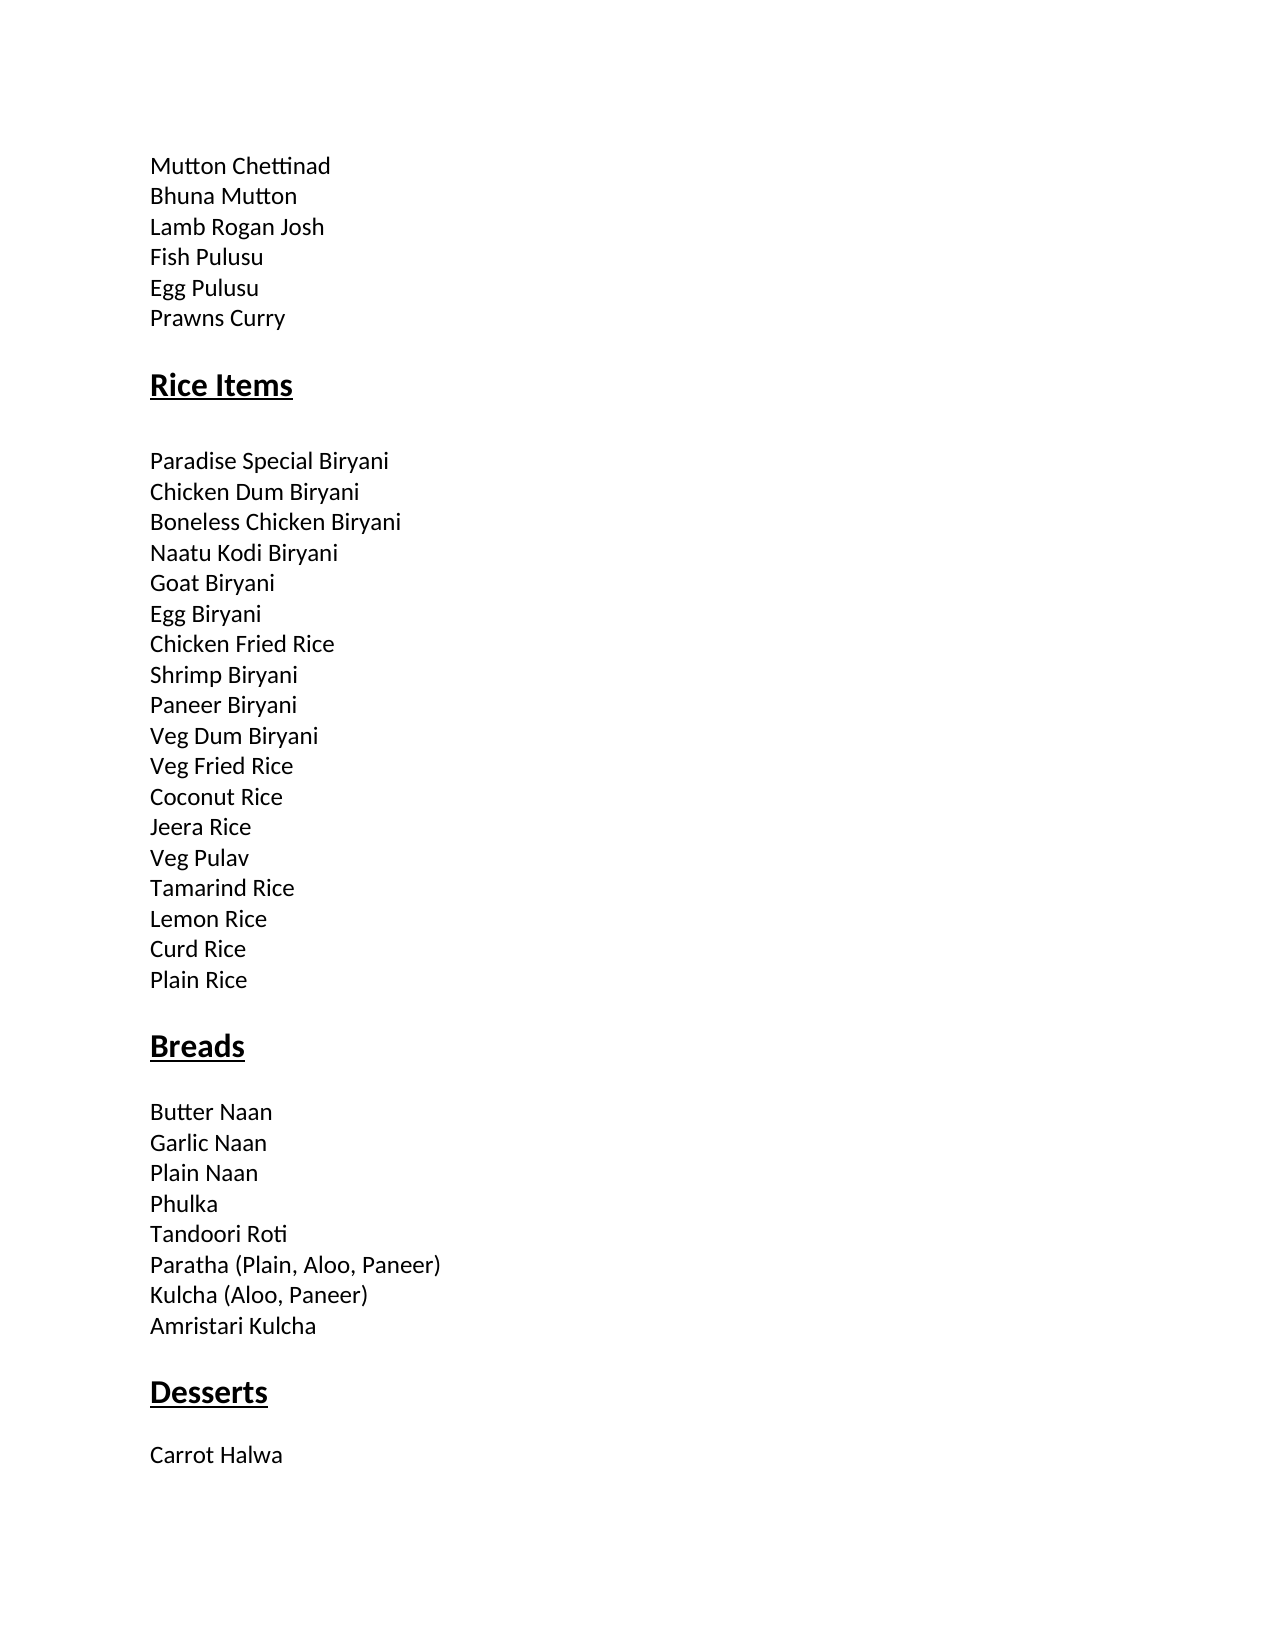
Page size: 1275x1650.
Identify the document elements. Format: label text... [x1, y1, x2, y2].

text Veg Pulav [150, 842, 1125, 872]
text Breads [150, 1025, 1125, 1066]
text Veg Fried Rice [150, 750, 1125, 781]
text Goat Biryani [150, 567, 1125, 598]
text Jeera Rice [150, 811, 1125, 842]
text Paratha (Plain, Aloo, Paneer) [150, 1249, 1125, 1279]
text Amristari Kulcha [150, 1310, 1125, 1340]
text Chicken Dum Biryani [150, 476, 1125, 506]
text Veg Dum Biryani [150, 720, 1125, 750]
text Plain Naan [150, 1157, 1125, 1188]
text Egg Pulusu [150, 272, 1125, 303]
text Boneless Chicken Biryani [150, 506, 1125, 537]
text Tamarind Rice [150, 872, 1125, 903]
text Shrimp Biryani [150, 659, 1125, 689]
text Garlic Naan [150, 1127, 1125, 1157]
text Carrot Halwa [150, 1440, 1125, 1470]
text Butter Naan [150, 1096, 1125, 1127]
text Paradise Special Biryani [150, 445, 1125, 476]
text Lemon Rice [150, 903, 1125, 933]
text Bhuna Mutton [150, 181, 1125, 211]
text Plain Rice [150, 964, 1125, 994]
text Mutton Chettinad [150, 150, 1125, 181]
text Paneer Biryani [150, 689, 1125, 720]
text Curd Rice [150, 933, 1125, 964]
text Kulcha (Aloo, Paneer) [150, 1279, 1125, 1310]
text Naatu Kodi Biryani [150, 537, 1125, 567]
text Fish Pulusu [150, 242, 1125, 272]
text Tandoori Roti [150, 1218, 1125, 1249]
text Prawns Curry [150, 303, 1125, 333]
text Desserts [150, 1371, 1125, 1412]
text Chicken Fried Rice [150, 628, 1125, 659]
text Coconut Rice [150, 781, 1125, 811]
text Egg Biryani [150, 598, 1125, 628]
text Rice Items [150, 364, 1125, 404]
text Lamb Rogan Josh [150, 211, 1125, 242]
text Phulka [150, 1188, 1125, 1218]
